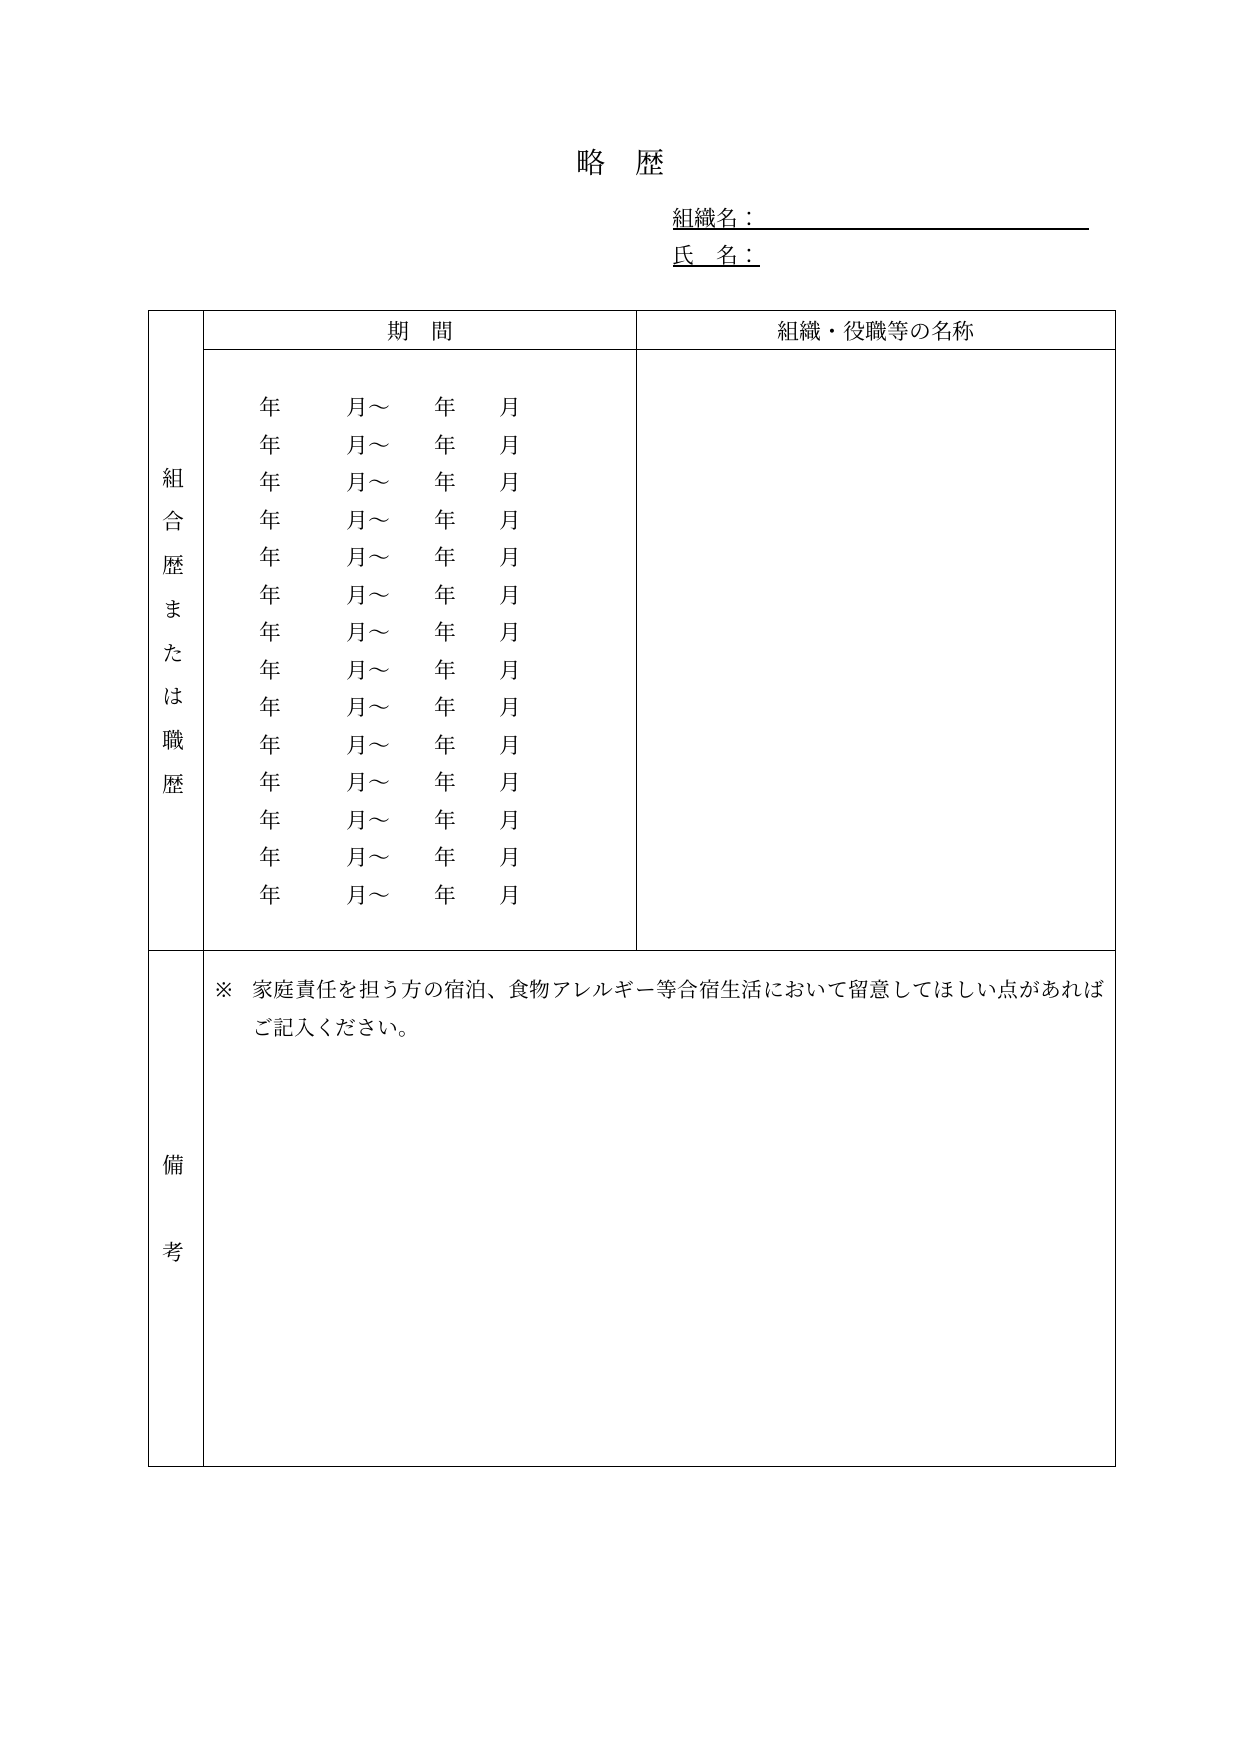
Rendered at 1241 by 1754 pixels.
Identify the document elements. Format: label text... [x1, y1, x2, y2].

table_cell 家庭責任を担う方の宿泊、食物アレルギー等合宿生活において留意してほしい点があればご記入ください。 [204, 951, 1115, 1466]
table_header 組 合 歴 ま た は 職 歴 [149, 311, 203, 950]
text 組織名： [148, 198, 1092, 235]
table_header 組織・役職等の名称 [637, 311, 1115, 349]
table_cell [637, 350, 1115, 950]
table_cell 備 考 [149, 951, 203, 1466]
text 略 歴 [148, 123, 1092, 198]
text 氏 名： [148, 235, 1092, 273]
table_header 期 間 [204, 311, 636, 349]
table_cell 年 月～ 年 月 年 月～ 年 月 年 月～ 年 月 年 月～ 年 月 年 月～ 年 月 年 月～ 年 月 年 月～ 年 月 年 月～ 年 月 年 月～ 年 月 年 月～ 年 月 年 月～ 年 月 年 月～ 年 月 年 月～ 年 月 年 月～ 年 月 [204, 350, 636, 950]
